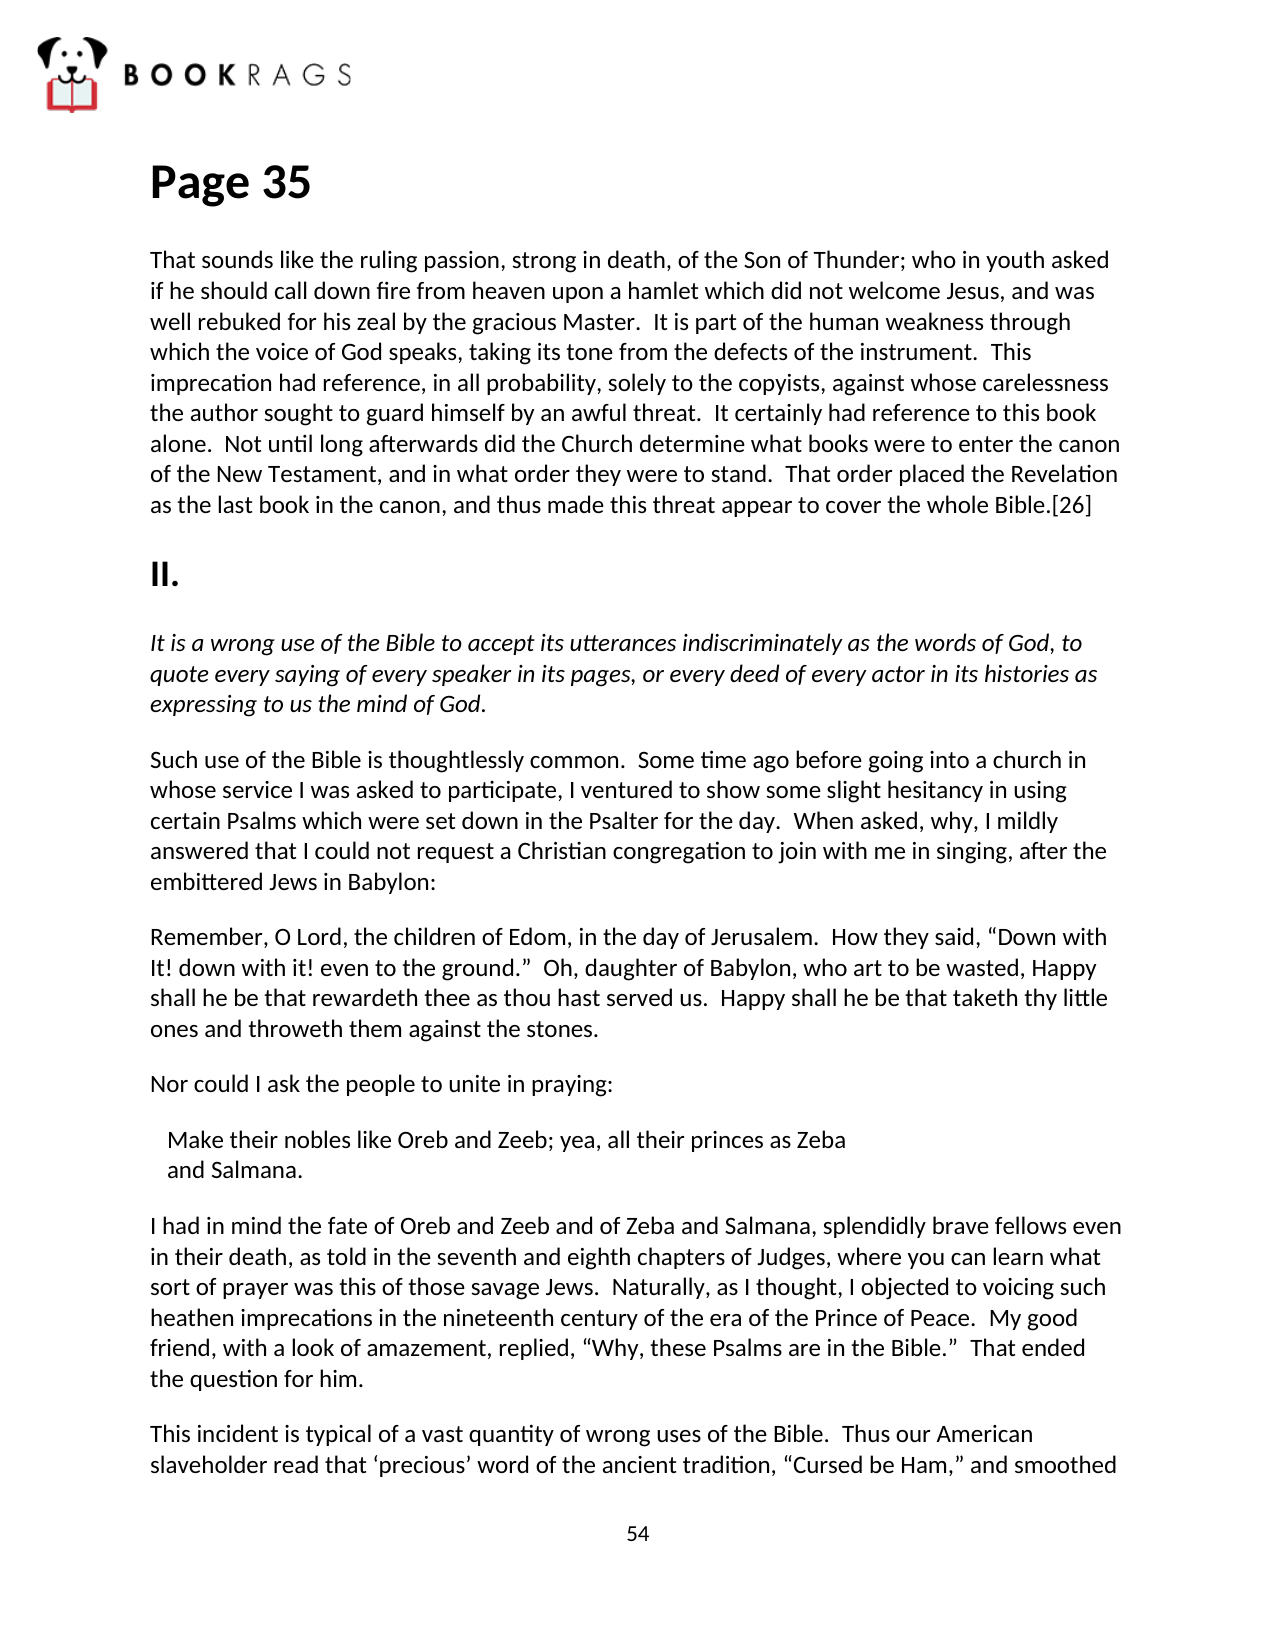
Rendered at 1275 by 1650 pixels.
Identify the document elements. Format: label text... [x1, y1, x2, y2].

text That sounds like the ruling passion, strong in death, of the Son of Thunder; who in youth asked if he should call down fire from heaven upon a hamlet which did not welcome Jesus, and was well rebuked for his zeal by the gracious Master. It is part of the human weakness through which the voice of God speaks, taking its tone from the defects of the instrument. This imprecation had reference, in all probability, solely to the copyists, against whose carelessness the author sought to guard himself by an awful threat. It certainly had reference to this book alone. Not until long afterwards did the Church determine what books were to enter the canon of the New Testament, and in what order they were to stand. That order placed the Revelation as the last book in the canon, and thus made this threat appear to cover the whole Bible.[26] [150, 244, 1125, 519]
text Page 35 [150, 150, 1125, 211]
text Nor could I ask the people to unite in praying: [150, 1069, 1125, 1099]
text Such use of the Bible is thoughtlessly common. Some time ago before going into a church in whose service I was asked to participate, I ventured to show some slight hesitancy in using certain Psalms which were set down in the Psalter for the day. When asked, why, I mildly answered that I could not request a Christian congregation to join with me in singing, after the embittered Jews in Babylon: [150, 744, 1125, 897]
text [150, 1418, 1125, 1479]
text Make their nobles like Oreb and Zeeb; yea, all their princes as Zeba and Salmana. [150, 1124, 1125, 1185]
text II. [150, 550, 1125, 596]
text Remember, O Lord, the children of Edom, in the day of Jerusalem. How they said, “Down with It! down with it! even to the ground.” Oh, daughter of Babylon, who art to be wasted, Happy shall he be that rewardeth thee as thou hast served us. Happy shall he be that taketh thy little ones and throweth them against the stones. [150, 922, 1125, 1044]
text It is a wrong use of the Bible to accept its utterances indiscriminately as the words of God, to quote every saying of every speaker in its pages, or every deed of every actor in its histories as expressing to us the mind of God. [150, 627, 1125, 719]
picture [37, 37, 351, 113]
text I had in mind the fate of Oreb and Zeeb and of Zeba and Salmana, splendidly brave fellows even in their death, as told in the seventh and eighth chapters of Judges, where you can learn what sort of prayer was this of those savage Jews. Naturally, as I thought, I objected to voicing such heathen imprecations in the nineteenth century of the era of the Prince of Peace. My good friend, with a look of amazement, replied, “Why, these Psalms are in the Bible.” That ended the question for him. [150, 1210, 1125, 1393]
